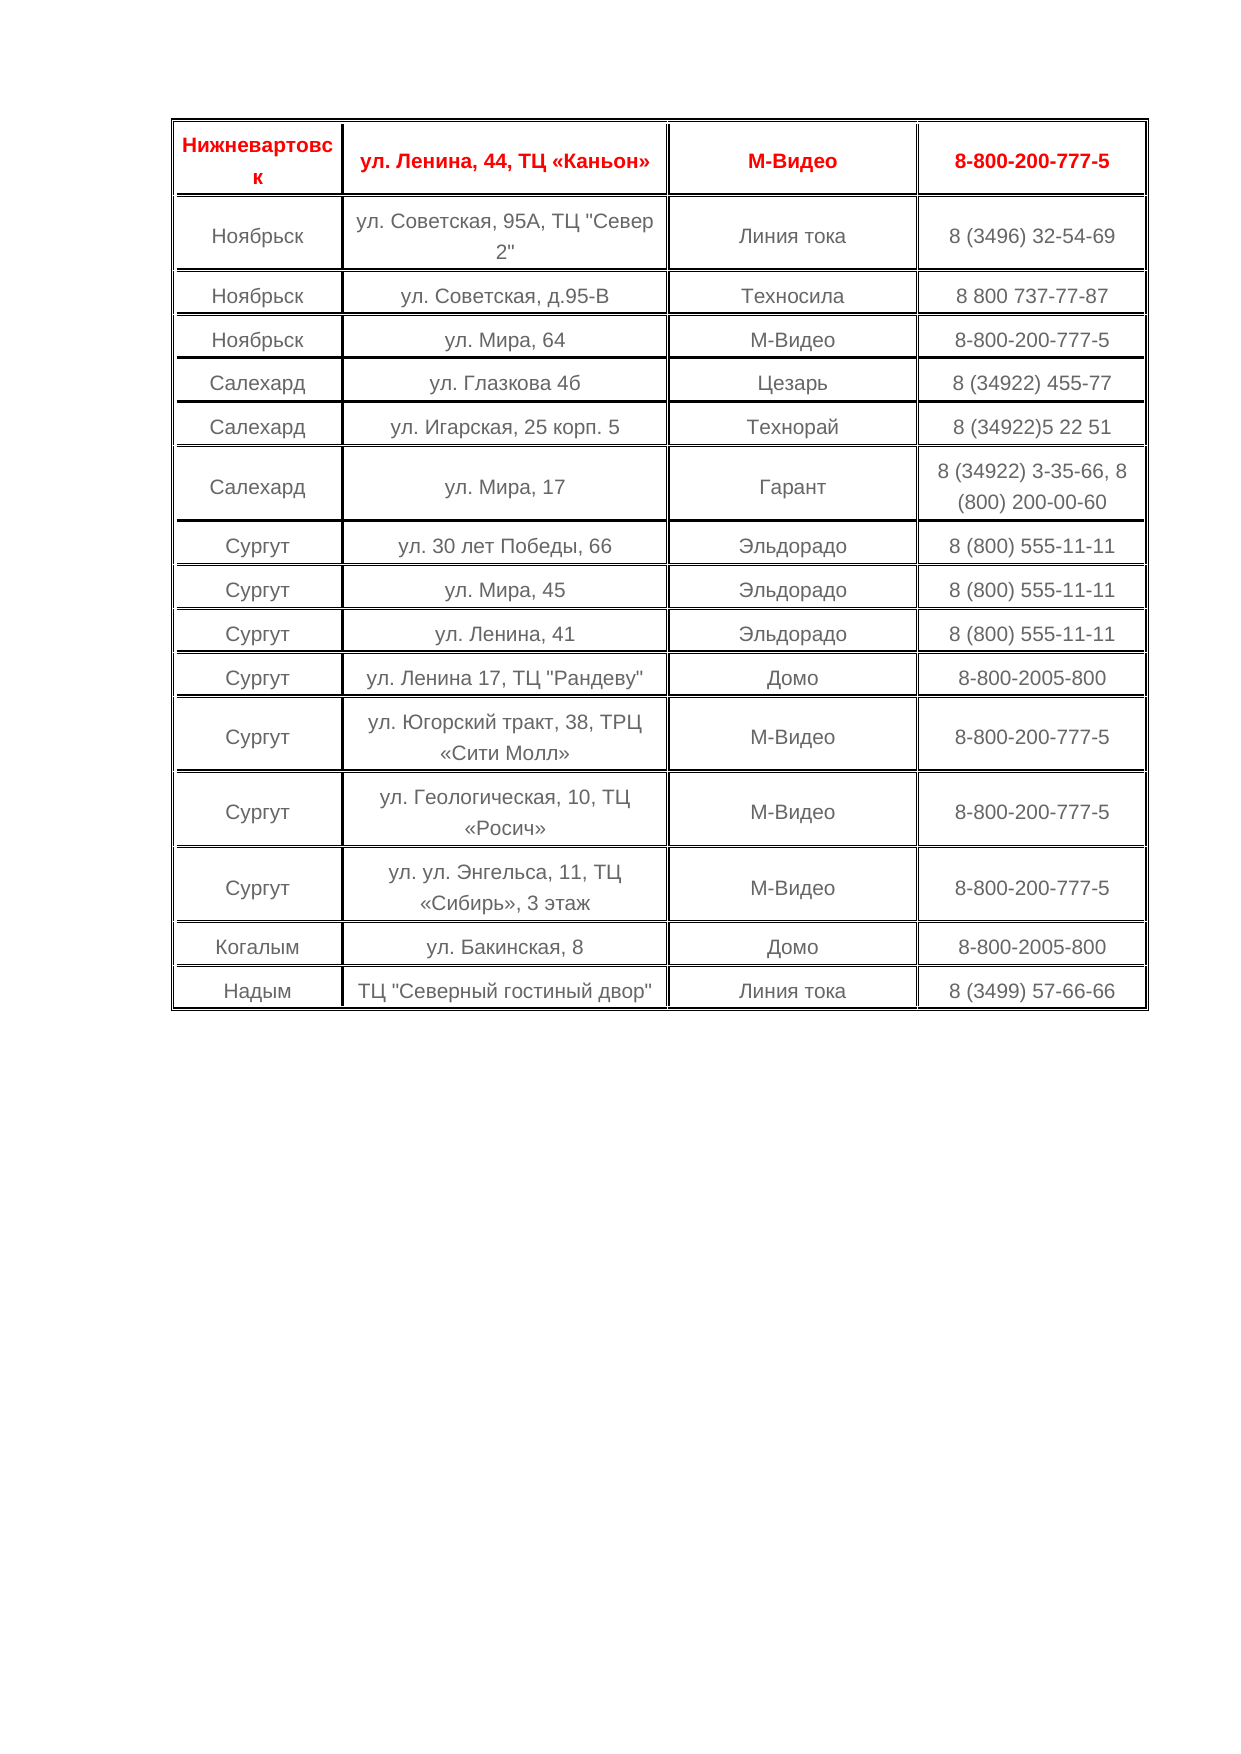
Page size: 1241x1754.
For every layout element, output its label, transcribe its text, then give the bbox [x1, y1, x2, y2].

table_cell Эльдорадо [670, 610, 916, 650]
table_cell Ноябрьск [174, 312, 341, 356]
table_cell Нижневартовск [174, 122, 342, 193]
table_cell Домо [670, 654, 916, 694]
table_cell 8-800-200-777-5 [919, 312, 1146, 356]
table_cell 8 (800) 555-11-11 [919, 519, 1145, 563]
table_cell Когалым [174, 920, 341, 963]
table_cell Сургут [174, 519, 341, 563]
table_cell 8-800-200-777-5 [919, 769, 1146, 844]
table_cell Линия тока [670, 197, 916, 268]
table_cell Сургут [174, 769, 341, 844]
table_cell М-Видео [670, 773, 916, 844]
table_cell Гарант [670, 447, 916, 519]
table_cell 8-800-2005-800 [919, 920, 1146, 963]
table_cell 8 (34922) 3-35-66, 8 (800) 200-00-60 [918, 444, 1147, 519]
table_cell М-Видео [670, 848, 916, 919]
table_cell 8-800-200-777-5 [919, 694, 1146, 769]
table_cell Техносила [670, 272, 916, 312]
table_cell Сургут [173, 563, 342, 607]
table_cell Цезарь [670, 359, 916, 400]
table_cell М-Видео [670, 316, 916, 356]
table_cell 8-800-200-777-5 [918, 122, 1145, 193]
table_cell М-Видео [670, 698, 916, 769]
table_cell ул. Бакинская, 8 [344, 923, 666, 963]
table_cell Линия тока [668, 967, 917, 1007]
table_cell Сургут [174, 650, 341, 694]
table_cell ул. Югорский тракт, 38, ТРЦ «Сити Молл» [344, 698, 666, 769]
table_cell ул. Мира, 17 [344, 447, 666, 519]
table_cell ул. ул. Энгельса, 11, ТЦ «Сибирь», 3 этаж [344, 848, 666, 919]
table_cell ТЦ "Северный гостиный двор" [342, 964, 668, 1007]
table_cell Эльдорадо [670, 566, 916, 607]
table_cell Сургут [174, 845, 341, 919]
table_cell ул. Глазкова 4б [344, 359, 666, 400]
table_cell Эльдорадо [670, 522, 916, 563]
table_cell ул. Мира, 45 [344, 566, 666, 607]
table_cell ул. Ленина 17, ТЦ "Рандеву" [344, 654, 666, 694]
table_cell Сургут [173, 607, 342, 650]
table_cell Надым [174, 964, 342, 1007]
table_cell Ноябрьск [174, 193, 341, 268]
table_cell 8-800-2005-800 [919, 650, 1146, 694]
table_cell 8 (34922) 455-77 [919, 356, 1145, 400]
table_cell ул. Советская, 95А, ТЦ "Север 2" [344, 197, 666, 268]
table_cell Салехард [174, 400, 341, 444]
table_cell Салехард [174, 356, 341, 400]
table_cell Технорай [670, 403, 916, 444]
table_cell Салехард [173, 444, 342, 519]
table_cell 8 800 737-77-87 [919, 268, 1146, 312]
table_cell 8 (800) 555-11-11 [918, 607, 1147, 650]
table_cell ул. Геологическая, 10, ТЦ «Росич» [344, 773, 666, 844]
table_cell Сургут [174, 694, 341, 769]
table_cell 8-800-200-777-5 [919, 845, 1146, 919]
table_cell Ноябрьск [174, 268, 341, 312]
table_cell ул. Ленина, 41 [344, 610, 666, 650]
table_cell 8 (3499) 57-66-66 [918, 964, 1146, 1007]
table_cell ул. Ленина, 44, ТЦ «Каньон» [342, 120, 668, 193]
table_cell ул. Мира, 64 [344, 316, 666, 356]
table_cell М-Видео [668, 122, 917, 193]
table_cell ул. Советская, д.95-В [344, 272, 666, 312]
table_cell ул. Игарская, 25 корп. 5 [344, 403, 666, 444]
table_cell 8 (3496) 32-54-69 [919, 193, 1146, 268]
table_cell 8 (34922)5 22 51 [919, 400, 1145, 444]
table_cell ул. 30 лет Победы, 66 [344, 522, 666, 563]
table_cell 8 (800) 555-11-11 [918, 563, 1147, 607]
table_cell Домо [670, 923, 916, 963]
